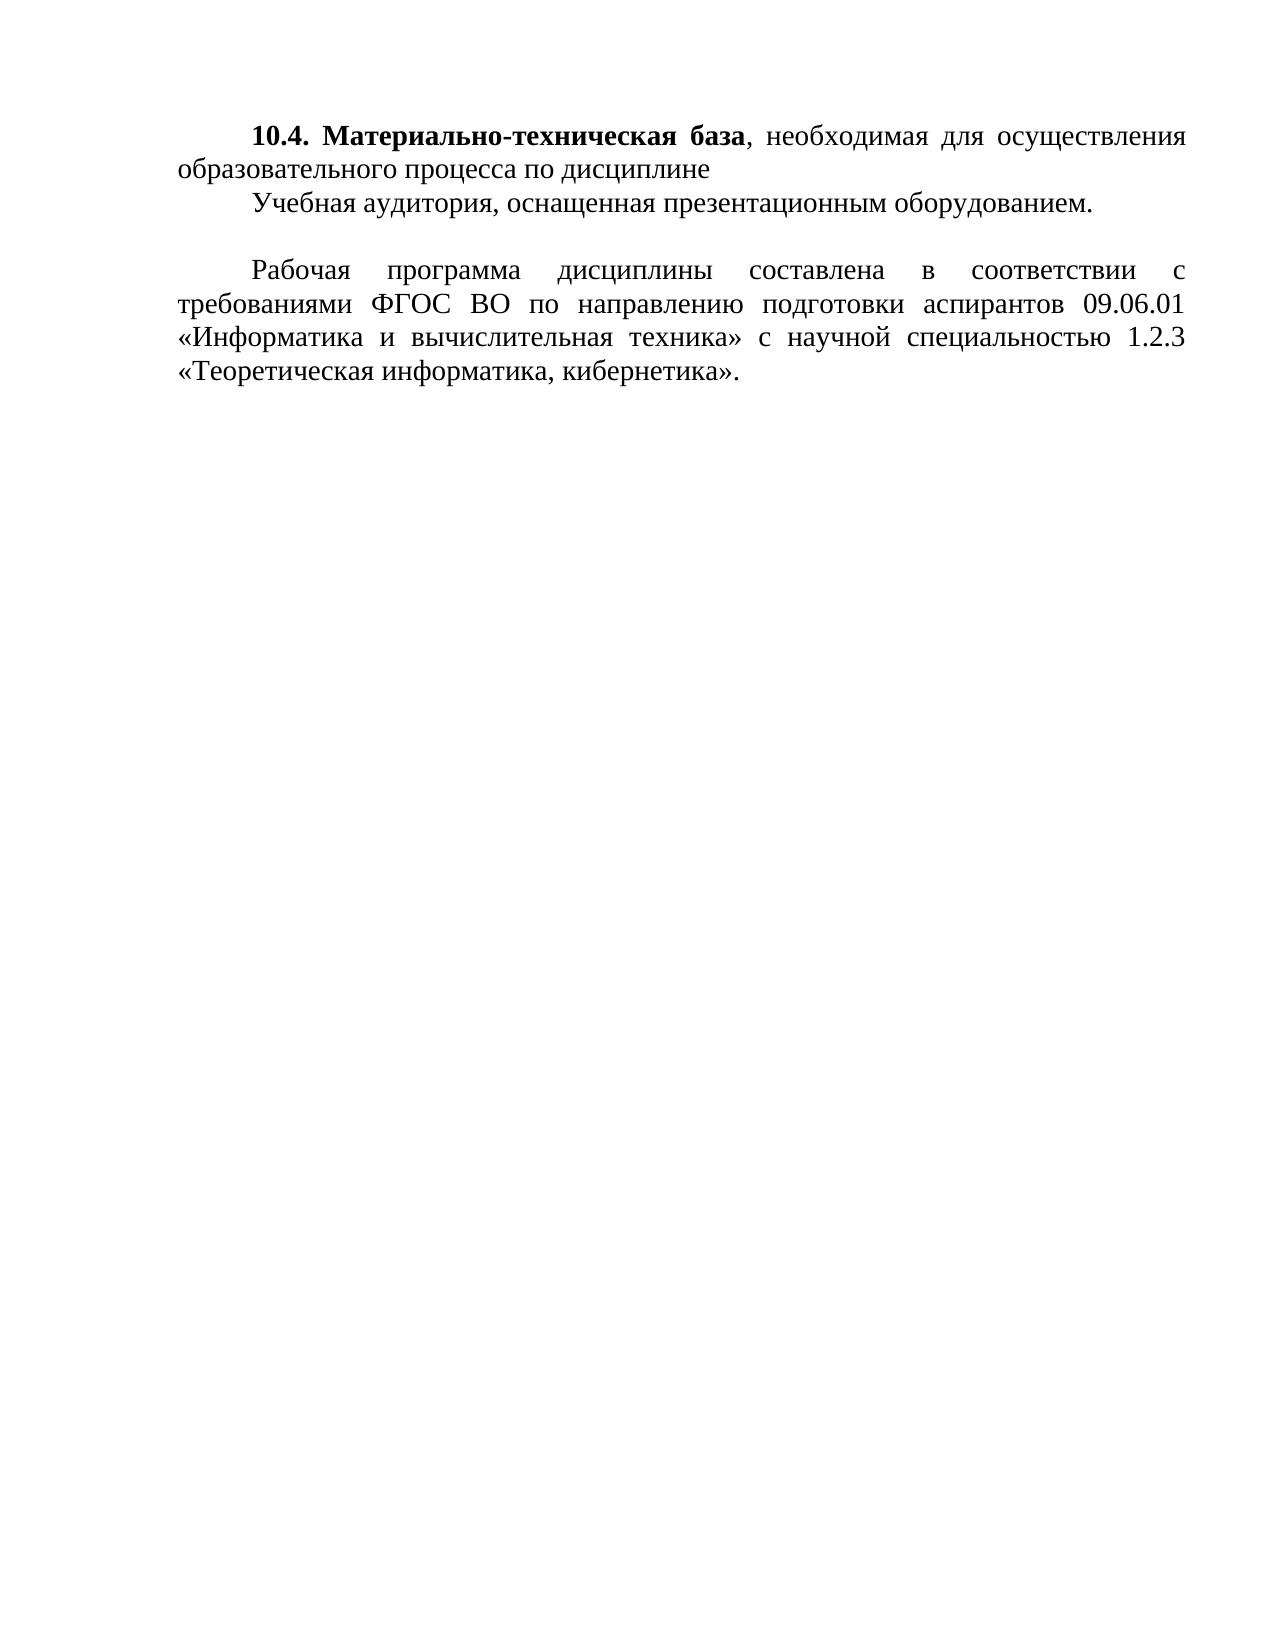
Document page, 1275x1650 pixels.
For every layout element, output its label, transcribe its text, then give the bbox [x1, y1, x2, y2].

text Рабочая программа дисциплины составлена в соответствии с требованиями ФГОС ВО по направлению подготовки аспирантов 09.06.01 «Информатика и вычислительная техника» с научной специальностью 1.2.3 «Теоретическая информатика, кибернетика». [177, 252, 1186, 386]
list Учебная аудитория, оснащенная презентационным оборудованием. [177, 185, 1186, 219]
text 10.4. Материально-техническая база, необходимая для осуществления образовательного процесса по дисциплине [177, 118, 1186, 185]
